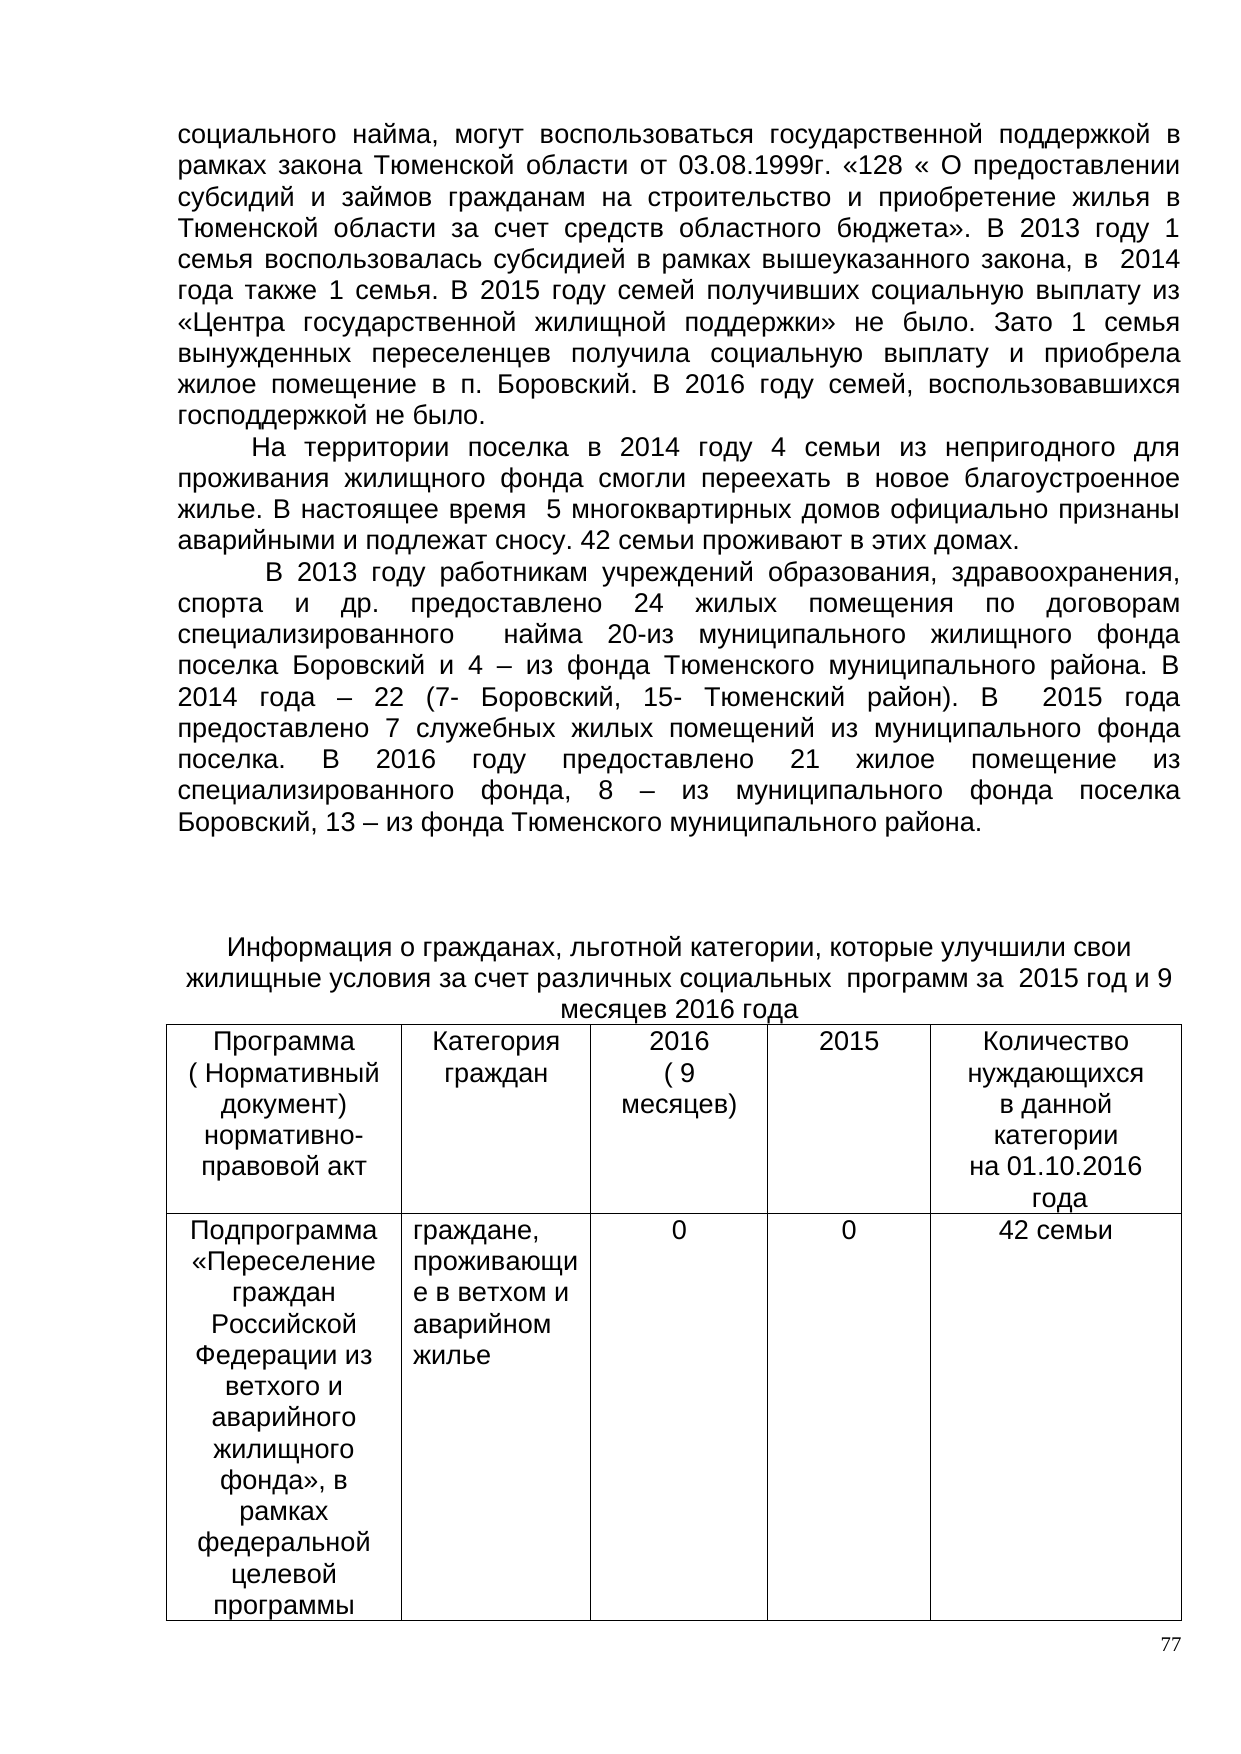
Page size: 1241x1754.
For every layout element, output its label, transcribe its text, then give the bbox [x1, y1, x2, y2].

text На территории поселка в 2014 году 4 семьи из непригодного для проживания жилищного фонда смогли переехать в новое благоустроенное жилье. В настоящее время 5 многоквартирных домов официально признаны аварийными и подлежат сносу. 42 семьи проживают в этих домах. [177, 431, 1181, 556]
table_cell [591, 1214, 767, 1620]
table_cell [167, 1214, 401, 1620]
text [177, 118, 1181, 431]
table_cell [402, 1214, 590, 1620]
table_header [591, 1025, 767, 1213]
text В 2013 году работникам учреждений образования, здравоохранения, спорта и др. предоставлено 24 жилых помещения по договорам специализированного найма 20-из муниципального жилищного фонда поселка Боровский и 4 – из фонда Тюменского муниципального района. В 2014 года – 22 (7- Боровский, 15- Тюменский район). В 2015 года предоставлено 7 служебных жилых помещений из муниципального фонда поселка. В 2016 году предоставлено 21 жилое помещение из специализированного фонда, 8 – из муниципального фонда поселка Боровский, 13 – из фонда Тюменского муниципального района. [177, 556, 1181, 837]
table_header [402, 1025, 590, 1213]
text Информация о гражданах, льготной категории, которые улучшили свои жилищные условия за счет различных социальных программ за 2015 год и 9 месяцев 2016 года [177, 931, 1181, 1024]
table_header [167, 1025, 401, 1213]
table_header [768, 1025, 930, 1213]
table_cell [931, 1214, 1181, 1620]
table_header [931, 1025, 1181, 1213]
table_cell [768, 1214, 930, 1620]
